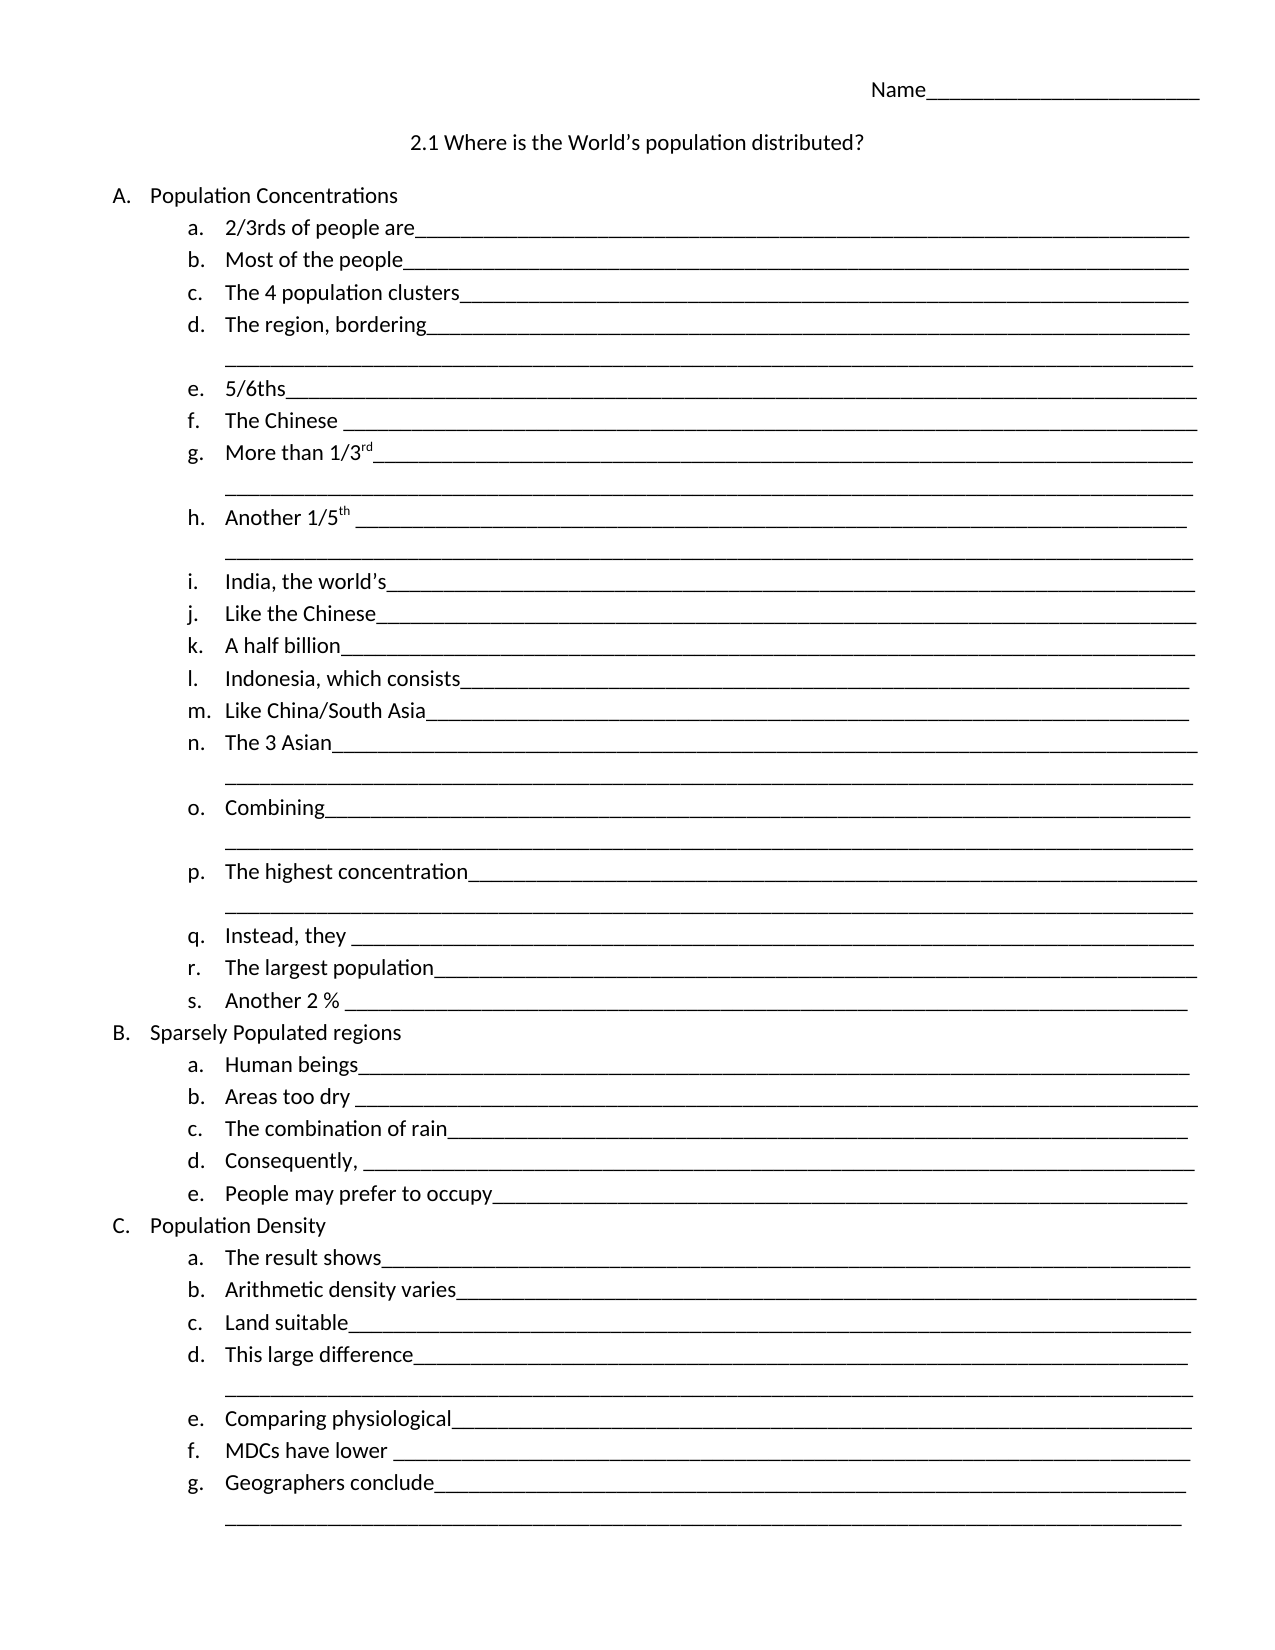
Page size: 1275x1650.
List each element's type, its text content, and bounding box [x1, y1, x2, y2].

list Population Density [112, 1211, 1200, 1239]
list Like China/South Asia___________________________________________________________________ [187, 696, 1200, 724]
list Combining____________________________________________________________________________ _____________________________________________________________________________________ [187, 793, 1200, 853]
list Arithmetic density varies_________________________________________________________________ [187, 1275, 1200, 1303]
list Sparsely Populated regions [112, 1018, 1200, 1046]
list The highest concentration________________________________________________________________ _____________________________________________________________________________________ [187, 857, 1200, 917]
list Land suitable__________________________________________________________________________ [187, 1308, 1200, 1336]
list Geographers conclude__________________________________________________________________ ____________________________________________________________________________________ [187, 1468, 1200, 1529]
list The combination of rain_________________________________________________________________ [187, 1114, 1200, 1142]
list The 4 population clusters________________________________________________________________ [187, 278, 1200, 306]
list India, the world’s_______________________________________________________________________ [187, 567, 1200, 595]
list Instead, they __________________________________________________________________________ [187, 921, 1200, 949]
list Areas too dry __________________________________________________________________________ [187, 1082, 1200, 1110]
list Like the Chinese________________________________________________________________________ [187, 599, 1200, 627]
list This large difference____________________________________________________________________ _____________________________________________________________________________________ [187, 1340, 1200, 1400]
list The largest population___________________________________________________________________ [187, 953, 1200, 982]
list Another 1/5th _________________________________________________________________________ _____________________________________________________________________________________ [187, 503, 1200, 563]
list Indonesia, which consists________________________________________________________________ [187, 664, 1200, 692]
list Comparing physiological_________________________________________________________________ [187, 1404, 1200, 1432]
list The region, bordering___________________________________________________________________ _____________________________________________________________________________________ [187, 310, 1200, 370]
list Another 2 % __________________________________________________________________________ [187, 986, 1200, 1014]
text 2.1 Where is the World’s population distributed? [75, 128, 1200, 156]
list The 3 Asian____________________________________________________________________________ _____________________________________________________________________________________ [187, 728, 1200, 788]
list Most of the people_____________________________________________________________________ [187, 245, 1200, 273]
list A half billion___________________________________________________________________________ [187, 632, 1200, 660]
list More than 1/3rd________________________________________________________________________ _____________________________________________________________________________________ [187, 438, 1200, 499]
list The result shows_______________________________________________________________________ [187, 1243, 1200, 1271]
list Consequently, _________________________________________________________________________ [187, 1147, 1200, 1175]
list Population Concentrations [112, 181, 1200, 209]
list 2/3rds of people are____________________________________________________________________ [187, 213, 1200, 241]
list The Chinese ___________________________________________________________________________ [187, 406, 1200, 434]
list People may prefer to occupy_____________________________________________________________ [187, 1179, 1200, 1207]
list 5/6ths________________________________________________________________________________ [187, 374, 1200, 402]
text Name________________________ [75, 75, 1200, 103]
list Human beings_________________________________________________________________________ [187, 1050, 1200, 1078]
list MDCs have lower ______________________________________________________________________ [187, 1436, 1200, 1464]
